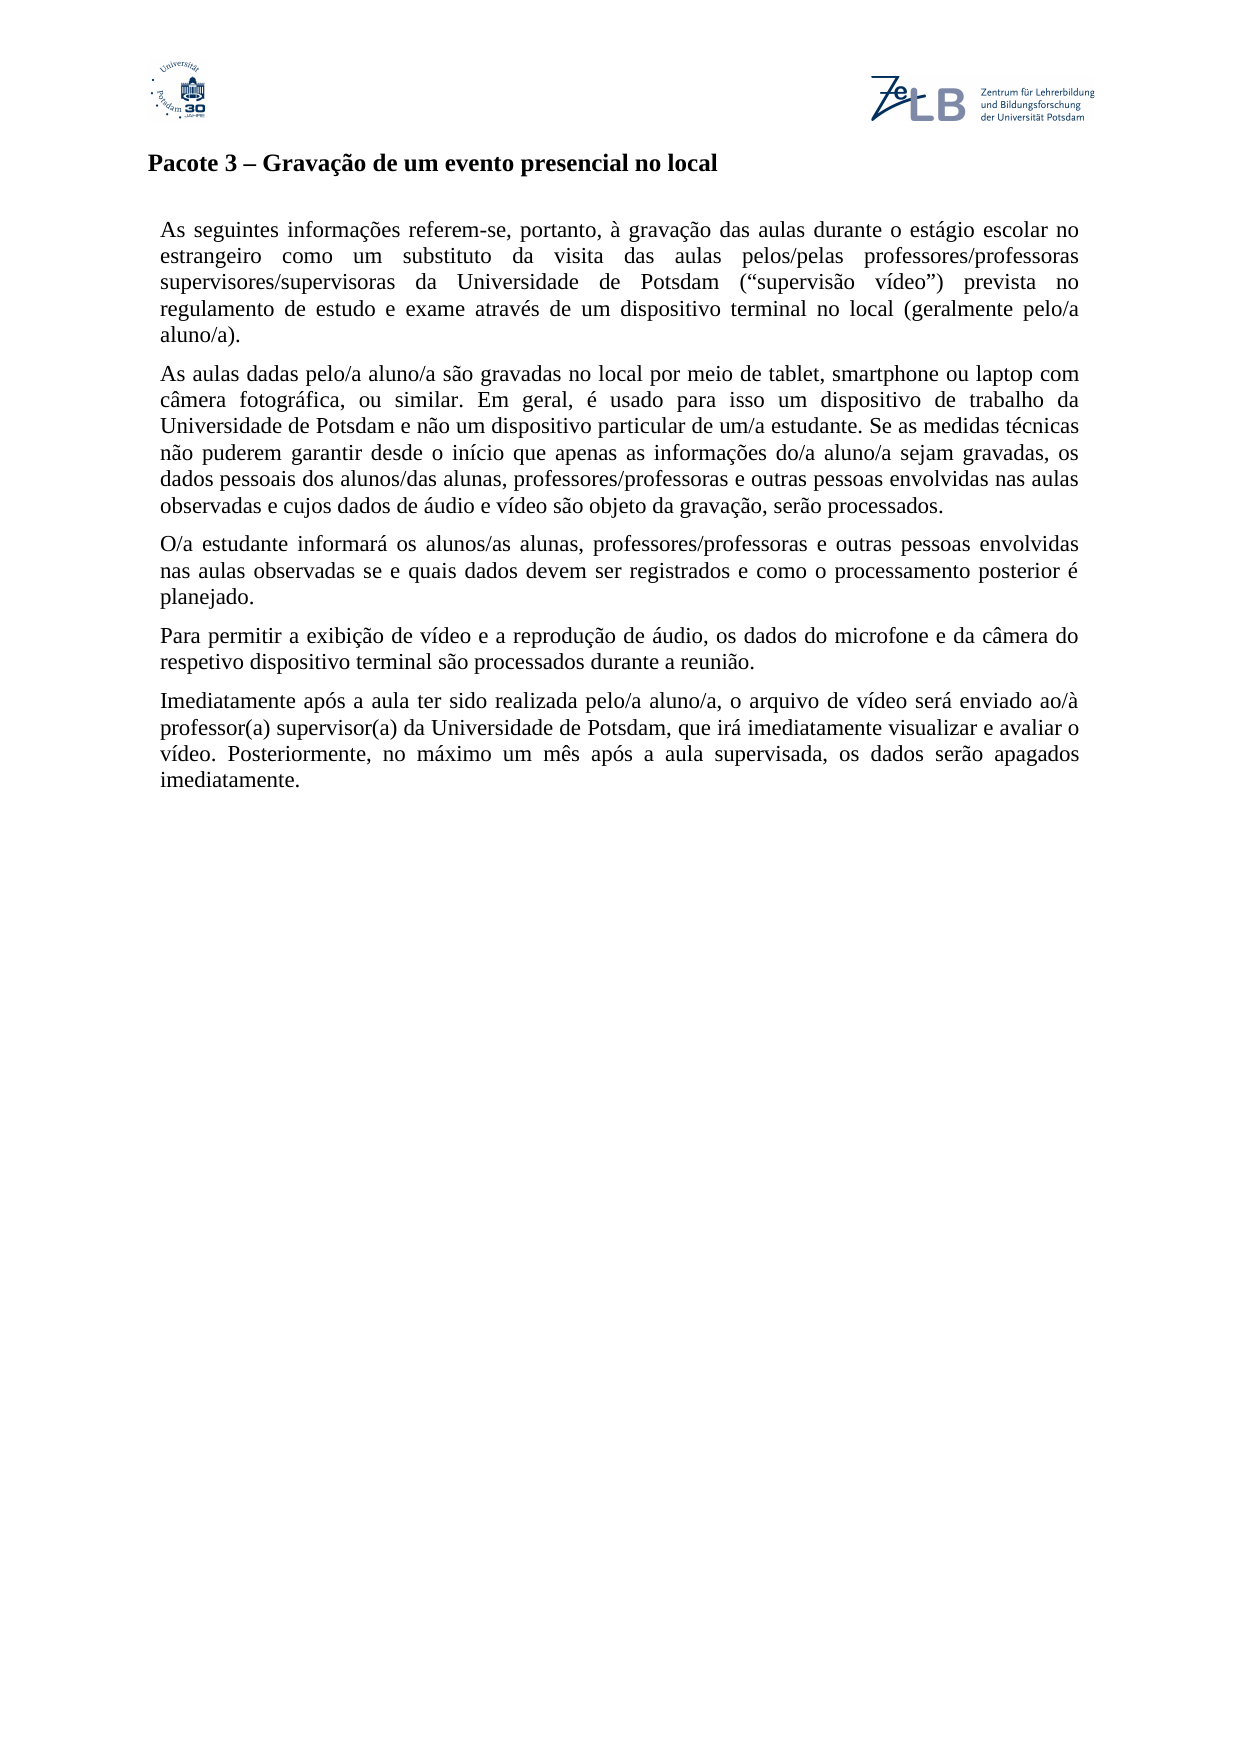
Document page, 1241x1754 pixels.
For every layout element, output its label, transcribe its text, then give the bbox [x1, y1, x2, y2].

text As aulas dadas pelo/a aluno/a são gravadas no local por meio de tablet, smartphone ou laptop com câmera fotográfica, ou similar. Em geral, é usado para isso um dispositivo de trabalho da Universidade de Potsdam e não um dispositivo particular de um/a estudante. Se as medidas técnicas não puderem garantir desde o início que apenas as informações do/a aluno/a sejam gravadas, os dados pessoais dos alunos/das alunas, professores/professoras e outras pessoas envolvidas nas aulas observadas e cujos dados de áudio e vídeo são objeto da gravação, serão processados. [160, 360, 1081, 518]
text Para permitir a exibição de vídeo e a reprodução de áudio, os dados do microfone e da câmera do respetivo dispositivo terminal são processados durante a reunião. [160, 622, 1081, 675]
subtitle Pacote 3 – Gravação de um evento presencial no local [148, 148, 1093, 176]
text Imediatamente após a aula ter sido realizada pelo/a aluno/a, o arquivo de vídeo será enviado ao/à professor(a) supervisor(a) da Universidade de Potsdam, que irá imediatamente visualizar e avaliar o vídeo. Posteriormente, no máximo um mês após a aula supervisada, os dados serão apagados imediatamente. [160, 687, 1081, 793]
text O/a estudante informará os alunos/as alunas, professores/professoras e outras pessoas envolvidas nas aulas observadas se e quais dados devem ser registrados e como o processamento posterior é planejado. [160, 530, 1081, 609]
picture [147, 59, 208, 122]
picture [871, 76, 1095, 121]
text As seguintes informações referem-se, portanto, à gravação das aulas durante o estágio escolar no estrangeiro como um substituto da visita das aulas pelos/pelas professores/professoras supervisores/supervisoras da Universidade de Potsdam (“supervisão vídeo”) prevista no regulamento de estudo e exame através de um dispositivo terminal no local (geralmente pelo/a aluno/a). [160, 216, 1081, 347]
